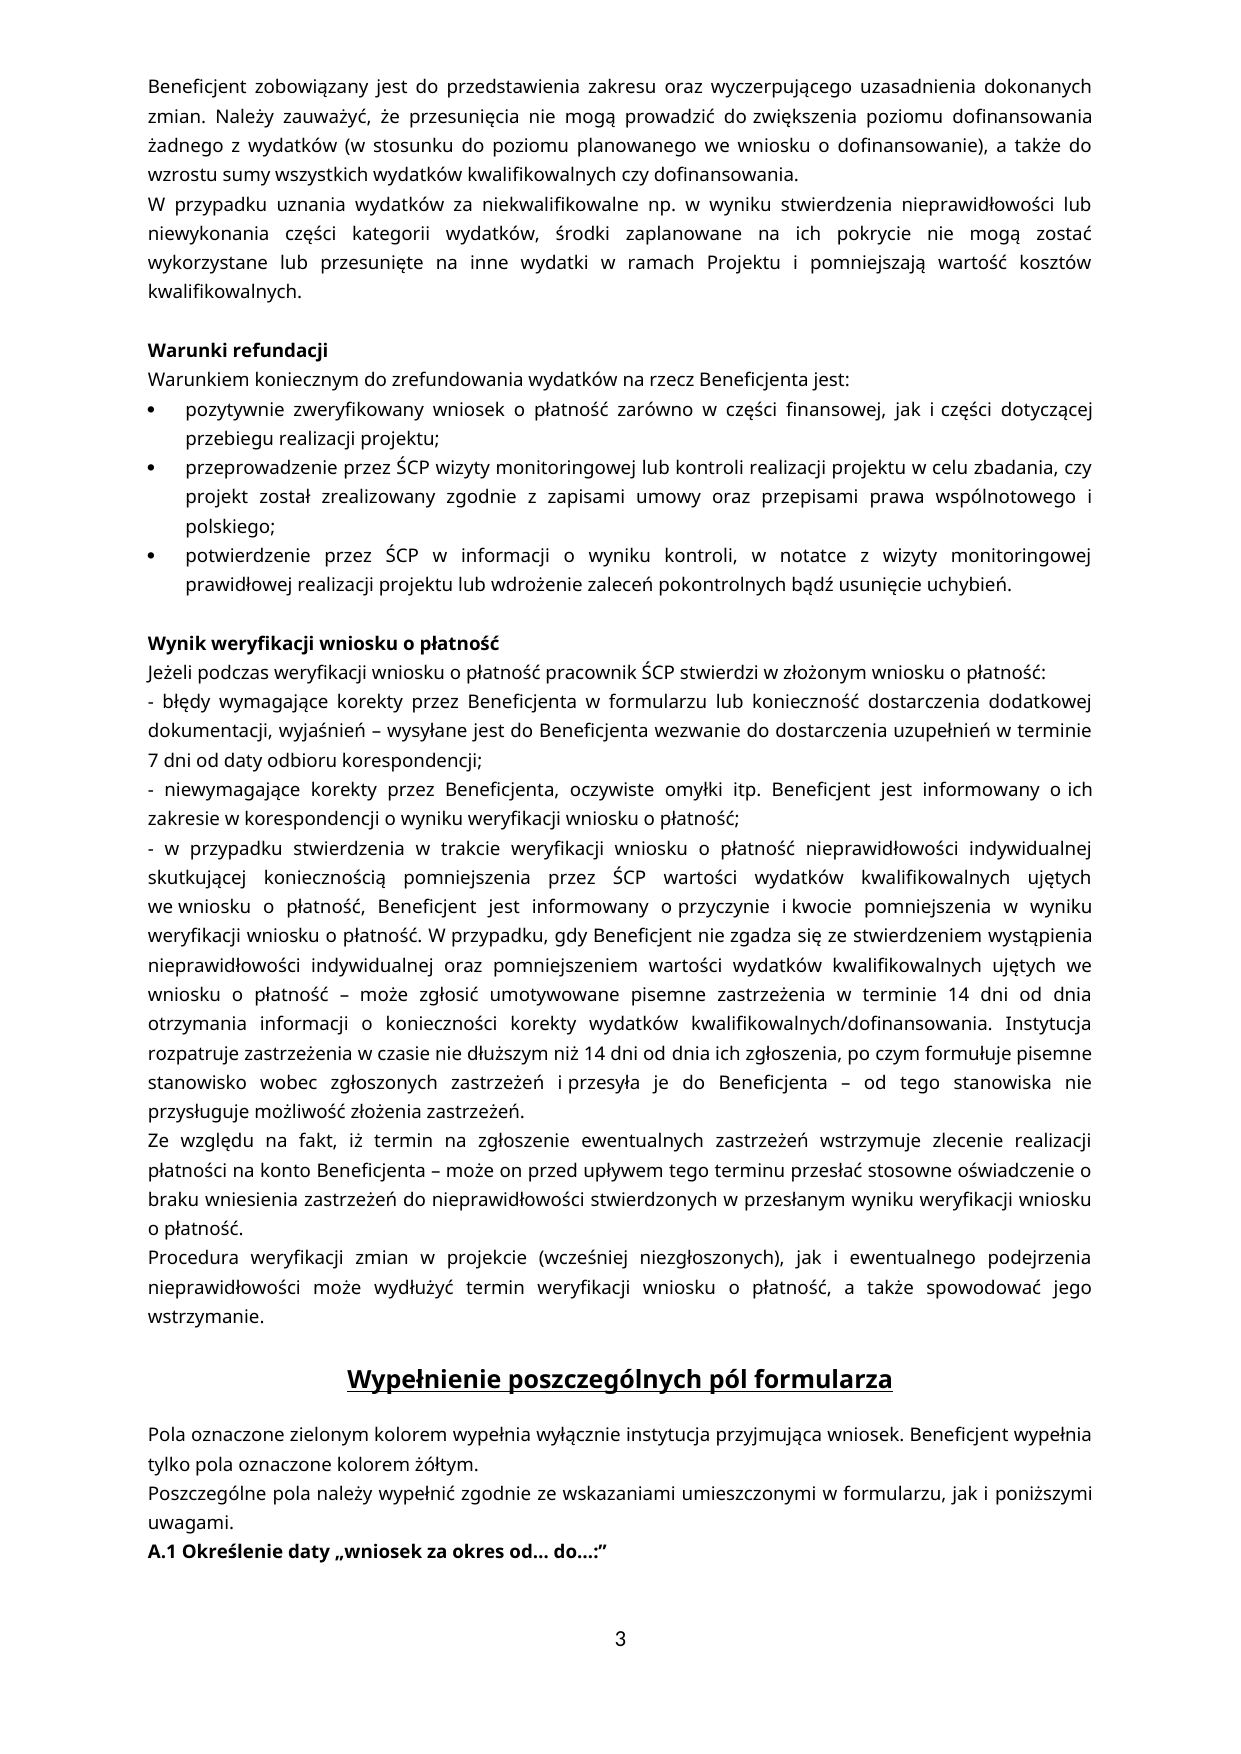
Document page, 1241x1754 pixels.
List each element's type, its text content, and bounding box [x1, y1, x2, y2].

text Ze względu na fakt, iż termin na zgłoszenie ewentualnych zastrzeżeń wstrzymuje zlecenie realizacji płatności na konto Beneficjenta – może on przed upływem tego terminu przesłać stosowne oświadczenie o braku wniesienia zastrzeżeń do nieprawidłowości stwierdzonych w przesłanym wyniku weryfikacji wniosku o płatność. [148, 1128, 1093, 1241]
text Jeżeli podczas weryfikacji wniosku o płatność pracownik ŚCP stwierdzi w złożonym wniosku o płatność: [148, 659, 1093, 685]
text Warunkiem koniecznym do zrefundowania wydatków na rzecz Beneficjenta jest: [148, 367, 1093, 392]
text Procedura weryfikacji zmian w projekcie (wcześniej niezgłoszonych), jak i ewentualnego podejrzenia nieprawidłowości może wydłużyć termin weryfikacji wniosku o płatność, a także spowodować jego wstrzymanie. [148, 1245, 1093, 1329]
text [148, 74, 1093, 187]
text - niewymagające korekty przez Beneficjenta, oczywiste omyłki itp. Beneficjent jest informowany o ich zakresie w korespondencji o wyniku weryfikacji wniosku o płatność; [148, 776, 1093, 831]
text - w przypadku stwierdzenia w trakcie weryfikacji wniosku o płatność nieprawidłowości indywidualnej skutkującej koniecznością pomniejszenia przez ŚCP wartości wydatków kwalifikowalnych ujętych we wniosku o płatność, Beneficjent jest informowany o przyczynie i kwocie pomniejszenia w wyniku weryfikacji wniosku o płatność. W przypadku, gdy Beneficjent nie zgadza się ze stwierdzeniem wystąpienia nieprawidłowości indywidualnej oraz pomniejszeniem wartości wydatków kwalifikowalnych ujętych we wniosku o płatność – może zgłosić umotywowane pisemne zastrzeżenia w terminie 14 dni od dnia otrzymania informacji o konieczności korekty wydatków kwalifikowalnych/dofinansowania. Instytucja rozpatruje zastrzeżenia w czasie nie dłuższym niż 14 dni od dnia ich zgłoszenia, po czym formułuje pisemne stanowisko wobec zgłoszonych zastrzeżeń i przesyła je do Beneficjenta – od tego stanowiska nie przysługuje możliwość złożenia zastrzeżeń. [148, 835, 1093, 1124]
text Wynik weryfikacji wniosku o płatność [148, 630, 1093, 656]
list przeprowadzenie przez ŚCP wizyty monitoringowej lub kontroli realizacji projektu w celu zbadania, czy projekt został zrealizowany zgodnie z zapisami umowy oraz przepisami prawa wspólnotowego i polskiego; [148, 454, 1093, 538]
text Warunki refundacji [148, 337, 1093, 363]
text - błędy wymagające korekty przez Beneficjenta w formularzu lub konieczność dostarczenia dodatkowej dokumentacji, wyjaśnień – wysyłane jest do Beneficjenta wezwanie do dostarczenia uzupełnień w terminie 7 dni od daty odbioru korespondencji; [148, 688, 1093, 773]
text A.1 Określenie daty „wniosek za okres od… do…:” [148, 1539, 1093, 1564]
text Poszczególne pola należy wypełnić zgodnie ze wskazaniami umieszczonymi w formularzu, jak i poniższymi uwagami. [148, 1480, 1093, 1535]
list pozytywnie zweryfikowany wniosek o płatność zarówno w części finansowej, jak i części dotyczącej przebiegu realizacji projektu; [148, 396, 1093, 451]
text Wypełnienie poszczególnych pól formularza [148, 1362, 1093, 1396]
text W przypadku uznania wydatków za niekwalifikowalne np. w wyniku stwierdzenia nieprawidłowości lub niewykonania części kategorii wydatków, środki zaplanowane na ich pokrycie nie mogą zostać wykorzystane lub przesunięte na inne wydatki w ramach Projektu i pomniejszają wartość kosztów kwalifikowalnych. [148, 191, 1093, 304]
text Pola oznaczone zielonym kolorem wypełnia wyłącznie instytucja przyjmująca wniosek. Beneficjent wypełnia tylko pola oznaczone kolorem żółtym. [148, 1422, 1093, 1477]
list potwierdzenie przez ŚCP w informacji o wyniku kontroli, w notatce z wizyty monitoringowej prawidłowej realizacji projektu lub wdrożenie zaleceń pokontrolnych bądź usunięcie uchybień. [148, 542, 1093, 597]
